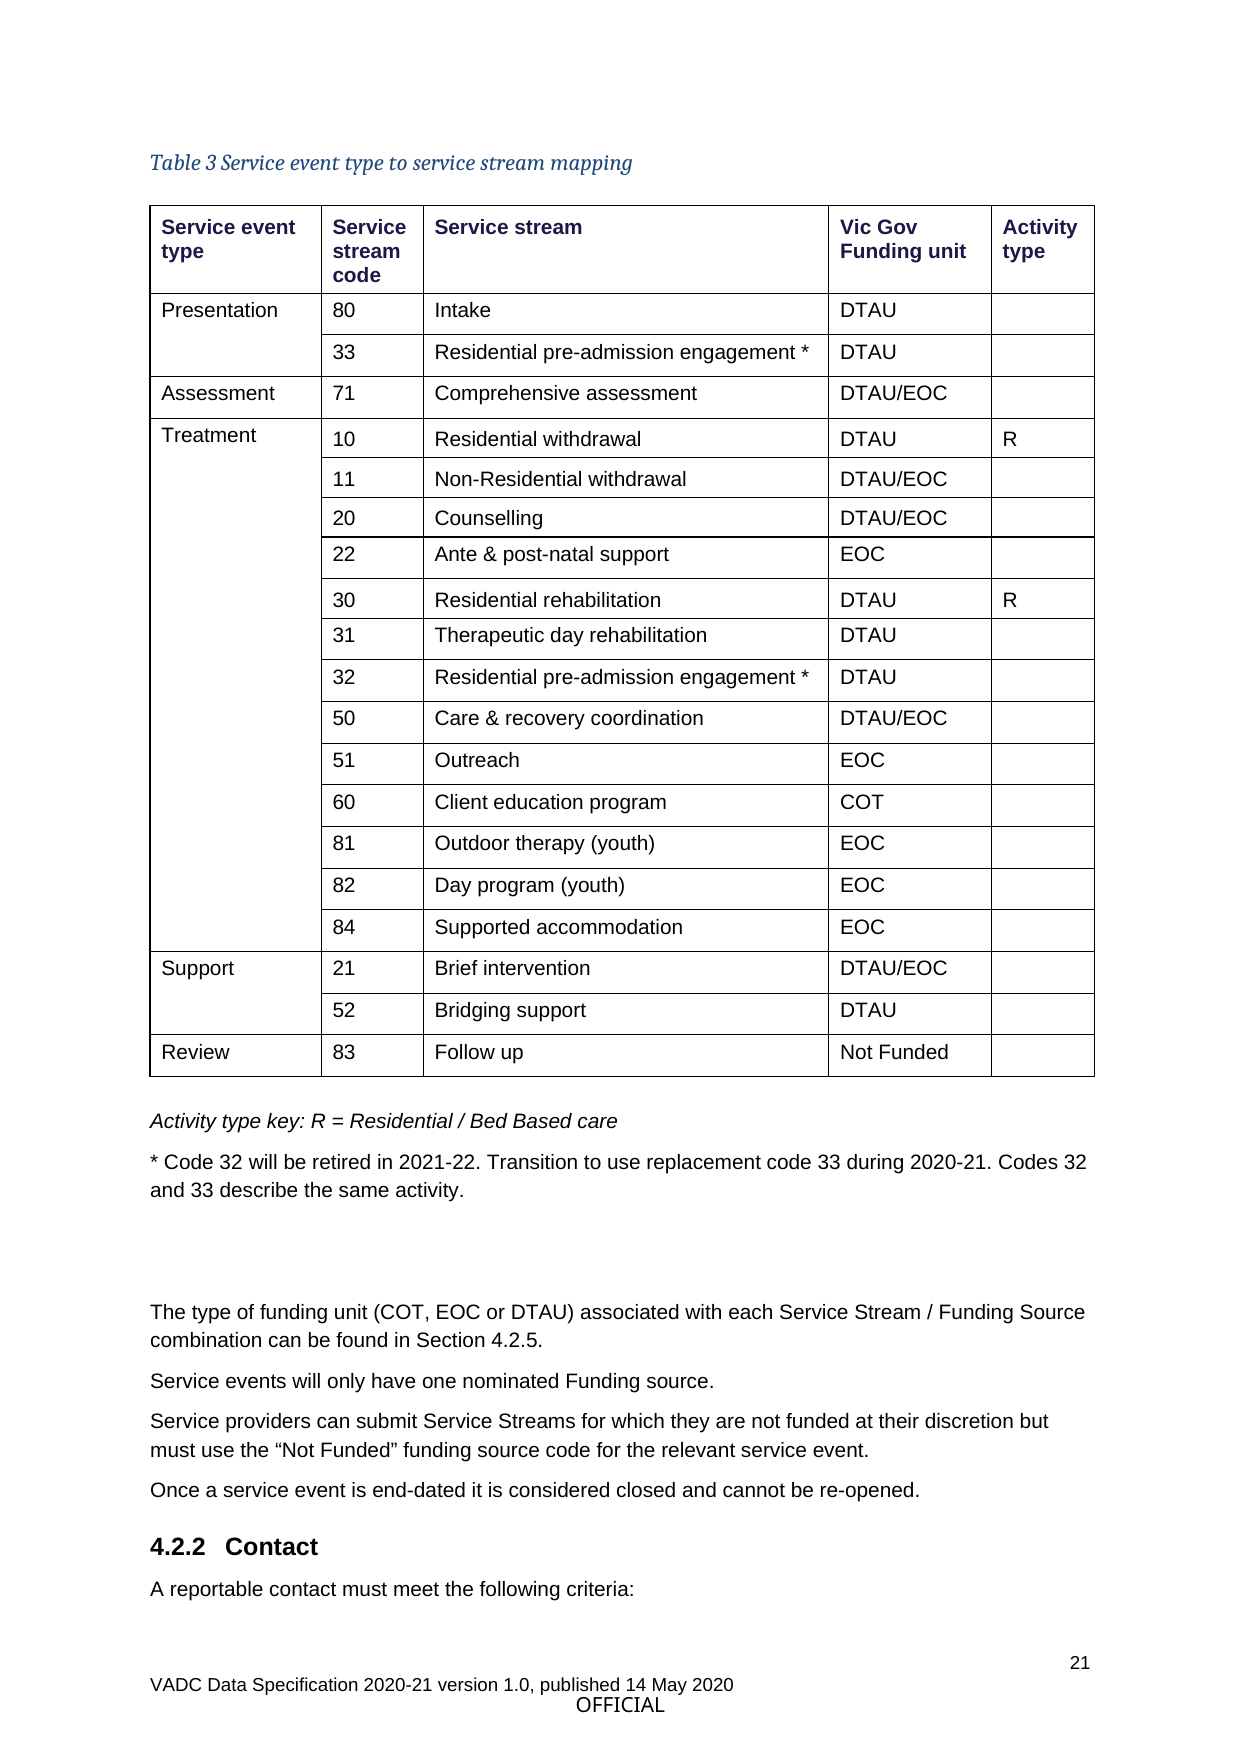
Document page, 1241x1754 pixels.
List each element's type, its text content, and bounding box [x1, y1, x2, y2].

text Table 3 Service event type to service stream mapping [150, 150, 1090, 176]
table_cell 32 [322, 660, 423, 701]
table_cell DTAU/EOC [829, 377, 991, 418]
table_cell Bridging support [424, 994, 828, 1034]
table_cell [992, 702, 1094, 743]
table_cell DTAU/EOC [829, 498, 991, 536]
table_cell [992, 869, 1094, 909]
table_cell Support [151, 952, 321, 1034]
table_header Service event type [151, 206, 321, 293]
table_header Service stream [424, 206, 828, 293]
text Once a service event is end-dated it is considered closed and cannot be re-opened. [150, 1474, 1090, 1502]
table_cell [992, 1035, 1094, 1076]
table_cell 22 [322, 538, 423, 578]
table_cell DTAU [829, 335, 991, 376]
table_cell [992, 377, 1094, 418]
table_cell [992, 744, 1094, 784]
text A reportable contact must meet the following criteria: [150, 1573, 1090, 1601]
table_cell DTAU [829, 579, 991, 618]
table_cell Brief intervention [424, 952, 828, 993]
table_cell [992, 538, 1094, 578]
text * Code 32 will be retired in 2021-22. Transition to use replacement code 33 during 2020-21. Codes 32 and 33 describe the same activity. [150, 1146, 1090, 1202]
text The type of funding unit (COT, EOC or DTAU) associated with each Service Stream / Funding Source combination can be found in Section 4.2.5. [150, 1296, 1090, 1352]
table_cell Assessment [151, 377, 321, 418]
table_cell Comprehensive assessment [424, 377, 828, 418]
table_cell 52 [322, 994, 423, 1034]
table_cell EOC [829, 827, 991, 868]
table_cell 84 [322, 910, 423, 951]
table_header Vic Gov Funding unit [829, 206, 991, 293]
table_cell [992, 294, 1094, 334]
table_cell 21 [322, 952, 423, 993]
table_cell EOC [829, 538, 991, 578]
table_cell [992, 827, 1094, 868]
table_cell 31 [322, 619, 423, 659]
table_cell Residential withdrawal [424, 419, 828, 457]
table_cell DTAU [829, 294, 991, 334]
table_cell [992, 619, 1094, 659]
table_cell Counselling [424, 498, 828, 536]
table_cell [992, 994, 1094, 1034]
table_cell [992, 952, 1094, 993]
table_cell Treatment [151, 419, 321, 951]
table_cell R [992, 579, 1094, 618]
table_cell DTAU/EOC [829, 458, 991, 497]
table_cell 83 [322, 1035, 423, 1076]
table_cell COT [829, 785, 991, 826]
text Activity type key: R = Residential / Bed Based care [150, 1077, 1090, 1133]
table_cell 80 [322, 294, 423, 334]
table_cell Non-Residential withdrawal [424, 458, 828, 497]
table_header Service stream code [322, 206, 423, 293]
table_cell Residential pre-admission engagement * [424, 660, 828, 701]
table_cell EOC [829, 744, 991, 784]
table_cell 33 [322, 335, 423, 376]
table_cell DTAU/EOC [829, 702, 991, 743]
table_cell Care & recovery coordination [424, 702, 828, 743]
table_cell Day program (youth) [424, 869, 828, 909]
table_cell EOC [829, 910, 991, 951]
table_cell 30 [322, 579, 423, 618]
table_cell Not Funded [829, 1035, 991, 1076]
table_cell Ante & post-natal support [424, 538, 828, 578]
table_cell Residential rehabilitation [424, 579, 828, 618]
table_cell DTAU [829, 994, 991, 1034]
table_cell Outdoor therapy (youth) [424, 827, 828, 868]
table_cell 71 [322, 377, 423, 418]
table_header Activity type [992, 206, 1094, 293]
table_cell [992, 335, 1094, 376]
table_cell 81 [322, 827, 423, 868]
table_cell Intake [424, 294, 828, 334]
table_cell DTAU [829, 660, 991, 701]
table_cell Follow up [424, 1035, 828, 1076]
table_cell 82 [322, 869, 423, 909]
table_cell R [992, 419, 1094, 457]
table_cell [992, 498, 1094, 536]
table_cell Therapeutic day rehabilitation [424, 619, 828, 659]
subtitle Contact [150, 1531, 1090, 1560]
table_cell Review [151, 1035, 321, 1076]
table_cell EOC [829, 869, 991, 909]
table_cell Residential pre-admission engagement * [424, 335, 828, 376]
table_cell Client education program [424, 785, 828, 826]
text Service events will only have one nominated Funding source. [150, 1364, 1090, 1393]
table_cell 50 [322, 702, 423, 743]
table_cell DTAU [829, 419, 991, 457]
table_cell [992, 910, 1094, 951]
table_cell 60 [322, 785, 423, 826]
text Service providers can submit Service Streams for which they are not funded at their discretion but must use the “Not Funded” funding source code for the relevant service event. [150, 1405, 1090, 1461]
table_cell 11 [322, 458, 423, 497]
table_cell [992, 660, 1094, 701]
table_cell Outreach [424, 744, 828, 784]
table_cell 51 [322, 744, 423, 784]
table_cell Supported accommodation [424, 910, 828, 951]
table_cell DTAU [829, 619, 991, 659]
table_cell 20 [322, 498, 423, 536]
table_cell [992, 458, 1094, 497]
table_cell Presentation [151, 294, 321, 376]
table_cell 10 [322, 419, 423, 457]
table_cell DTAU/EOC [829, 952, 991, 993]
table_cell [992, 785, 1094, 826]
